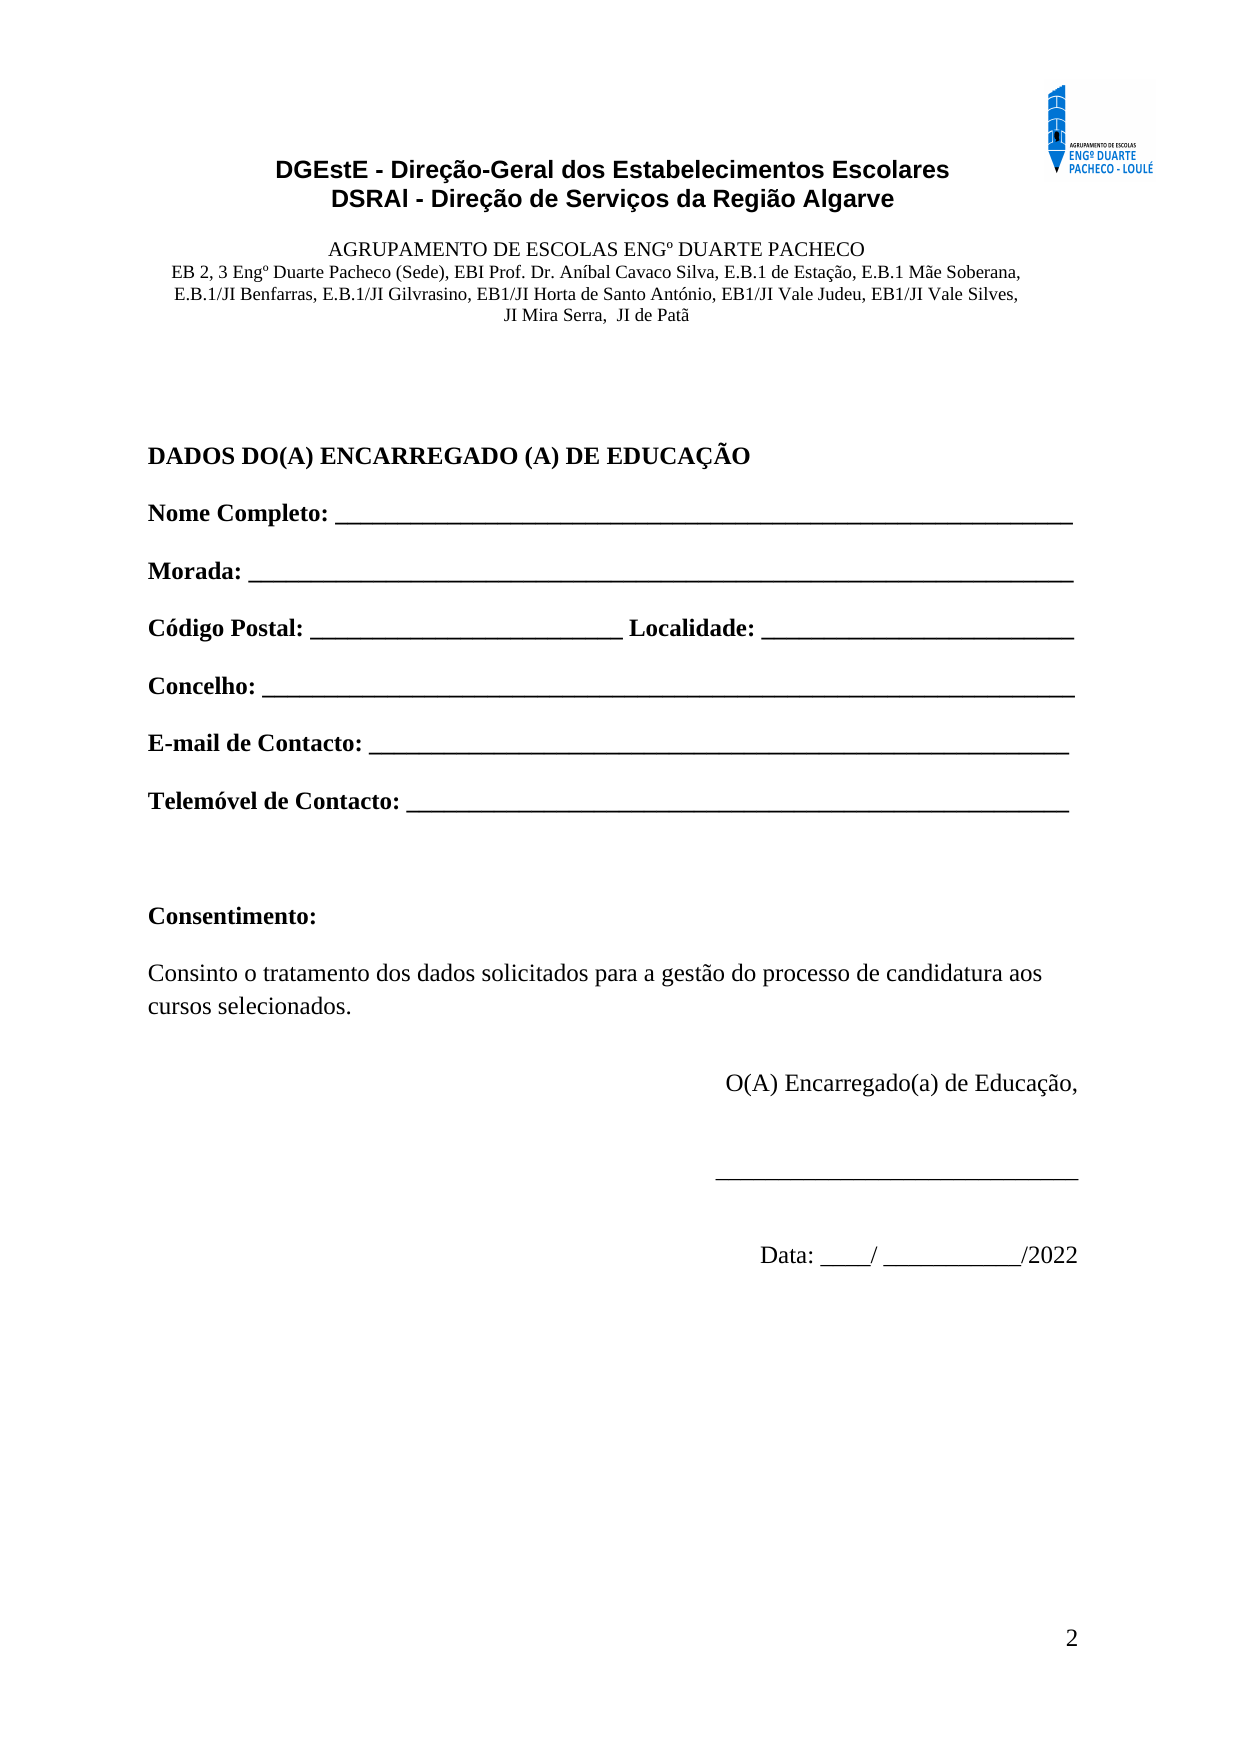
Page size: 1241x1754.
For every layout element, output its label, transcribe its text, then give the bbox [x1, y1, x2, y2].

text O(A) Encarregado(a) de Educação, [148, 1068, 1078, 1096]
text Concelho: _________________________________________________________________ [148, 671, 1078, 700]
text Morada: __________________________________________________________________ [148, 556, 1078, 585]
text Código Postal: _________________________ Localidade: _________________________ [148, 613, 1078, 642]
text _____________________________ [148, 1154, 1078, 1183]
text Nome Completo: ___________________________________________________________ [148, 498, 1078, 527]
text Consinto o tratamento dos dados solicitados para a gestão do processo de candidatura aos cursos selecionados. [148, 958, 1078, 1020]
text Consentimento: [148, 901, 1078, 930]
text Data: ____/ ___________/2022 [148, 1240, 1078, 1269]
picture [1043, 79, 1157, 182]
text Telemóvel de Contacto: _____________________________________________________ [148, 786, 1078, 815]
text E-mail de Contacto: ________________________________________________________ [148, 728, 1078, 757]
text DADOS DO(A) ENCARREGADO (A) DE EDUCAÇÃO [148, 441, 1078, 470]
